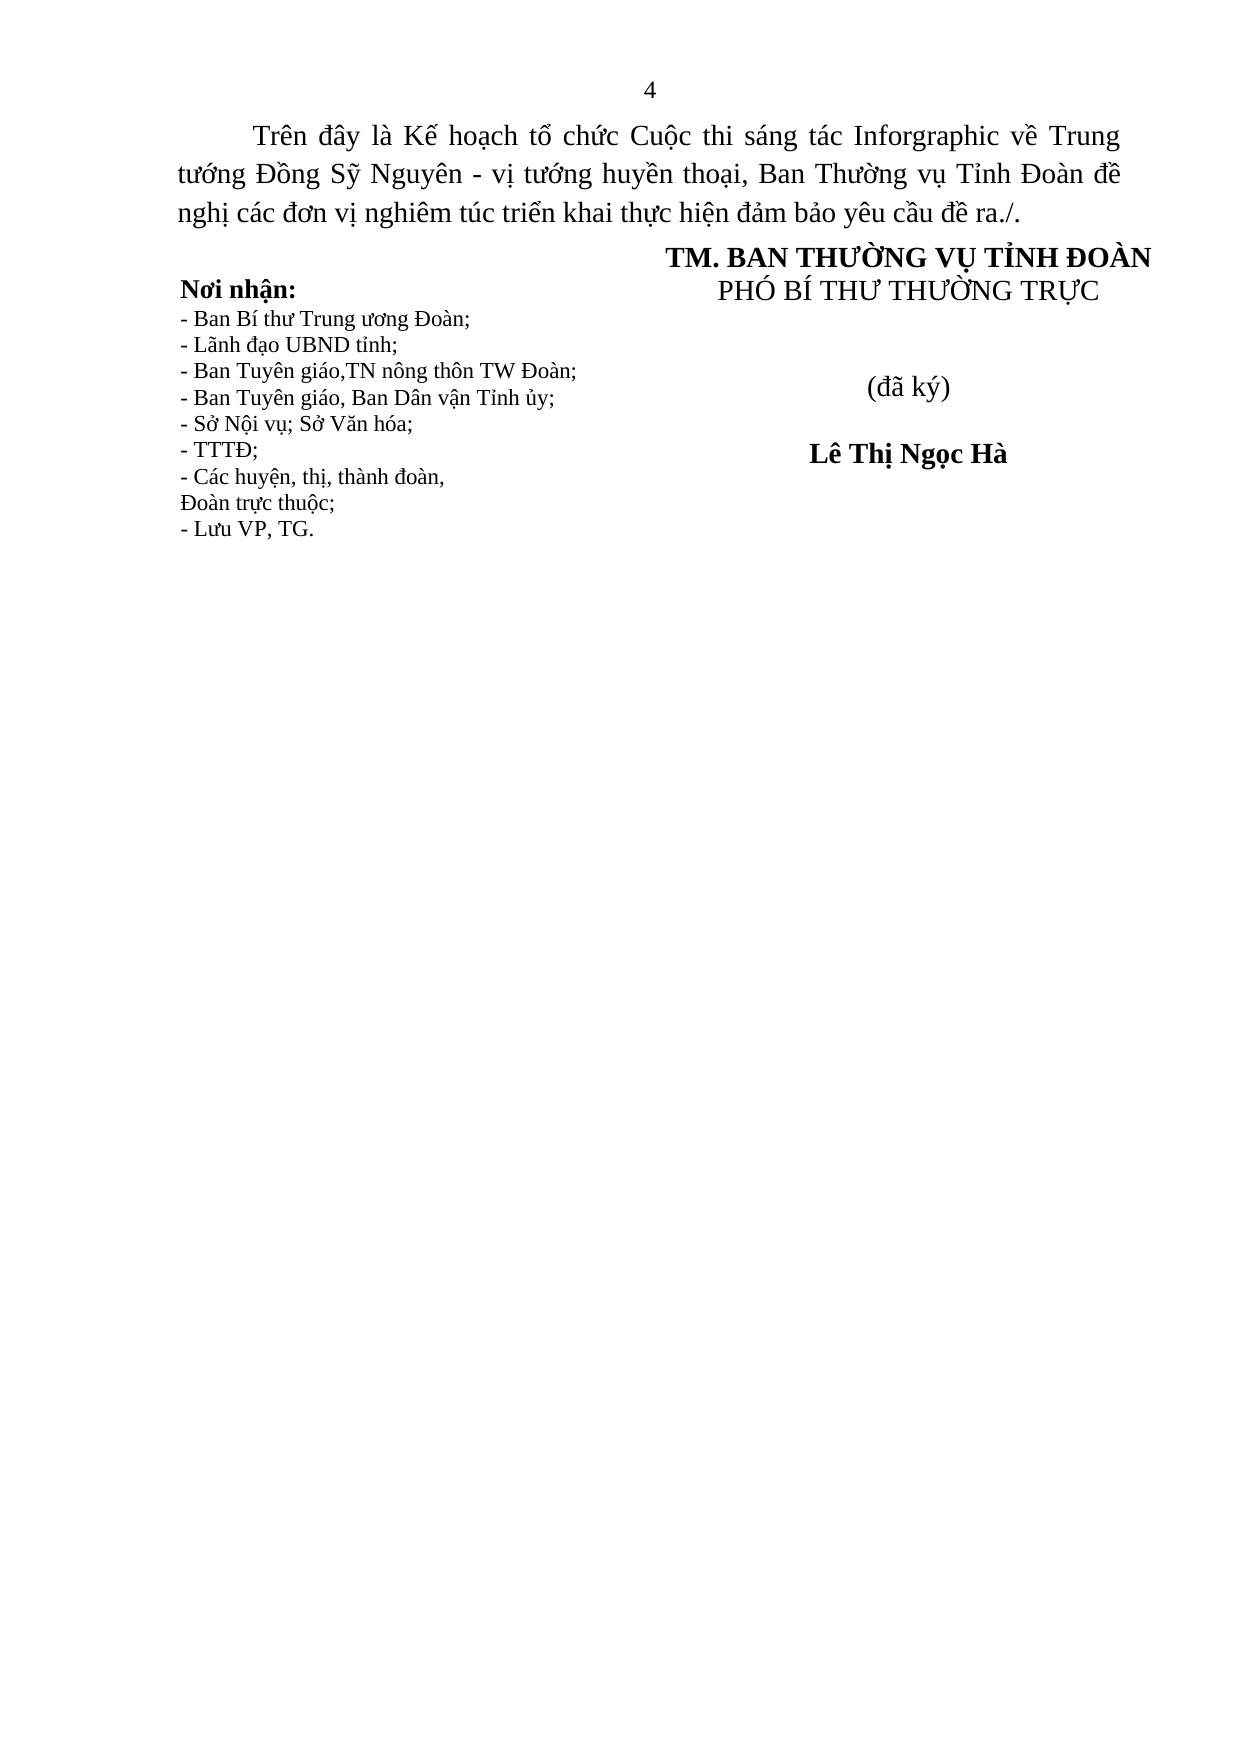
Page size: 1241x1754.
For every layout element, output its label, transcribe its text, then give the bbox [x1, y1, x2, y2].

table_header Nơi nhận: - Ban Bí thư Trung ương Đoàn; - Lãnh đạo UBND tỉnh; - Ban Tuyên giáo,TN nông thôn TW Đoàn; - Ban Tuyên giáo, Ban Dân vận Tỉnh ủy; - Sở Nội vụ; Sở Văn hóa; - TTTĐ; - Các huyện, thị, thành đoàn, Đoàn trực thuộc; - Lưu VP, TG. [169, 240, 646, 827]
table_header TM. BAN THƯỜNG VỤ TỈNH ĐOÀN PHÓ BÍ THƯ THƯỜNG TRỰC (đã ký) Lê Thị Ngọc Hà [646, 240, 1171, 827]
text Trên đây là Kế hoạch tổ chức Cuộc thi sáng tác Inforgraphic về Trung tướng Đồng Sỹ Nguyên - vị tướng huyền thoại, Ban Thường vụ Tỉnh Đoàn đề nghị các đơn vị nghiêm túc triển khai thực hiện đảm bảo yêu cầu đề ra./. [177, 118, 1122, 229]
